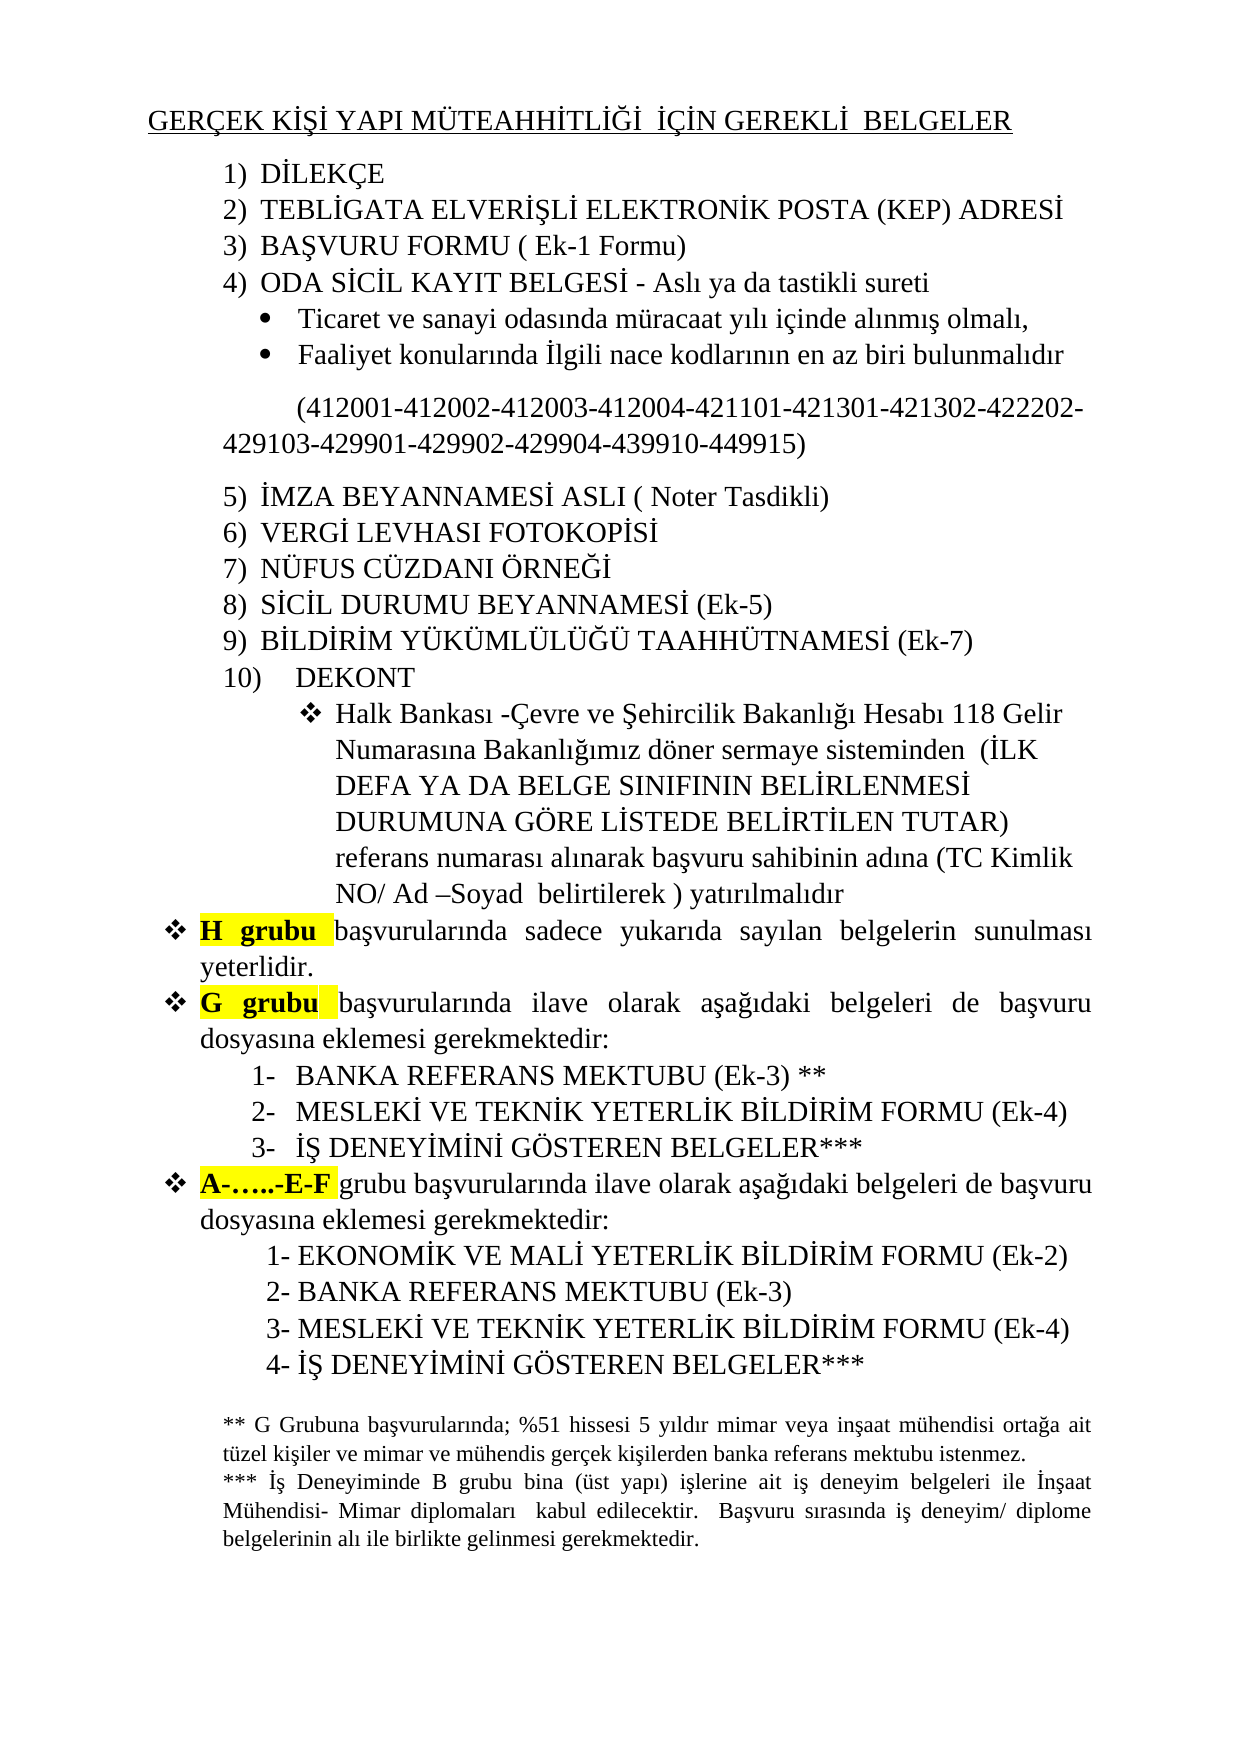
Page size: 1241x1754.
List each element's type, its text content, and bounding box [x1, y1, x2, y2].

list 4- İŞ DENEYİMİNİ GÖSTEREN BELGELER*** [260, 1347, 1093, 1380]
list DİLEKÇE [223, 156, 1093, 190]
list İŞ DENEYİMİNİ GÖSTEREN BELGELER*** [221, 1130, 1093, 1163]
text GERÇEK KİŞİ YAPI MÜTEAHHİTLİĞİ İÇİN GEREKLİ BELGELER [148, 103, 1093, 137]
list SİCİL DURUMU BEYANNAMESİ (Ek-5) [223, 587, 1093, 621]
list 1- EKONOMİK VE MALİ YETERLİK BİLDİRİM FORMU (Ek-2) [251, 1238, 1093, 1272]
list *** İş Deneyiminde B grubu bina (üst yapı) işlerine ait iş deneyim belgeleri ile İnşaat Mühendisi- Mimar diplomaları kabul edilecektir. Başvuru sırasında iş deneyim/ diplome belgelerinin alı ile birlikte gelinmesi gerekmektedir. [223, 1468, 1093, 1552]
list 3- MESLEKİ VE TEKNİK YETERLİK BİLDİRİM FORMU (Ek-4) [251, 1311, 1093, 1344]
list H grubu başvurularında sadece yukarıda sayılan belgelerin sunulması yeterlidir. [162, 913, 1093, 983]
list BİLDİRİM YÜKÜMLÜLÜĞÜ TAAHHÜTNAMESİ (Ek-7) [223, 623, 1093, 657]
list DEKONT [223, 660, 1093, 693]
list ** G Grubuna başvurularında; %51 hissesi 5 yıldır mimar veya inşaat mühendisi ortağa ait tüzel kişiler ve mimar ve mühendis gerçek kişilerden banka referans mektubu istenmez. [223, 1411, 1093, 1466]
list Ticaret ve sanayi odasında müracaat yılı içinde alınmış olmalı, [260, 301, 1093, 334]
list MESLEKİ VE TEKNİK YETERLİK BİLDİRİM FORMU (Ek-4) [221, 1094, 1093, 1127]
list 2- BANKA REFERANS MEKTUBU (Ek-3) [251, 1274, 1093, 1308]
list Halk Bankası -Çevre ve Şehircilik Bakanlığı Hesabı 118 Gelir Numarasına Bakanlığımız döner sermaye sisteminden (İLK DEFA YA DA BELGE SINIFININ BELİRLENMESİ DURUMUNA GÖRE LİSTEDE BELİRTİLEN TUTAR) referans numarası alınarak başvuru sahibinin adına (TC Kimlik NO/ Ad –Soyad belirtilerek ) yatırılmalıdır [298, 696, 1093, 910]
list BAŞVURU FORMU ( Ek-1 Formu) [223, 228, 1093, 262]
text (412001-412002-412003-412004-421101-421301-421302-422202-429103-429901-429902-429904-439910-449915) [223, 390, 1093, 460]
list İMZA BEYANNAMESİ ASLI ( Noter Tasdikli) [223, 479, 1093, 512]
list BANKA REFERANS MEKTUBU (Ek-3) ** [221, 1058, 1093, 1091]
list G grubu başvurularında ilave olarak aşağıdaki belgeleri de başvuru dosyasına eklemesi gerekmektedir: [162, 985, 1093, 1055]
list NÜFUS CÜZDANI ÖRNEĞİ [223, 551, 1093, 585]
list TEBLİGATA ELVERİŞLİ ELEKTRONİK POSTA (KEP) ADRESİ [223, 192, 1093, 226]
list ODA SİCİL KAYIT BELGESİ - Aslı ya da tastikli sureti [223, 265, 1093, 298]
list VERGİ LEVHASI FOTOKOPİSİ [223, 515, 1093, 549]
list A-…..-E-F grubu başvurularında ilave olarak aşağıdaki belgeleri de başvuru dosyasına eklemesi gerekmektedir: [162, 1166, 1093, 1236]
list Faaliyet konularında İlgili nace kodlarının en az biri bulunmalıdır [260, 337, 1093, 371]
